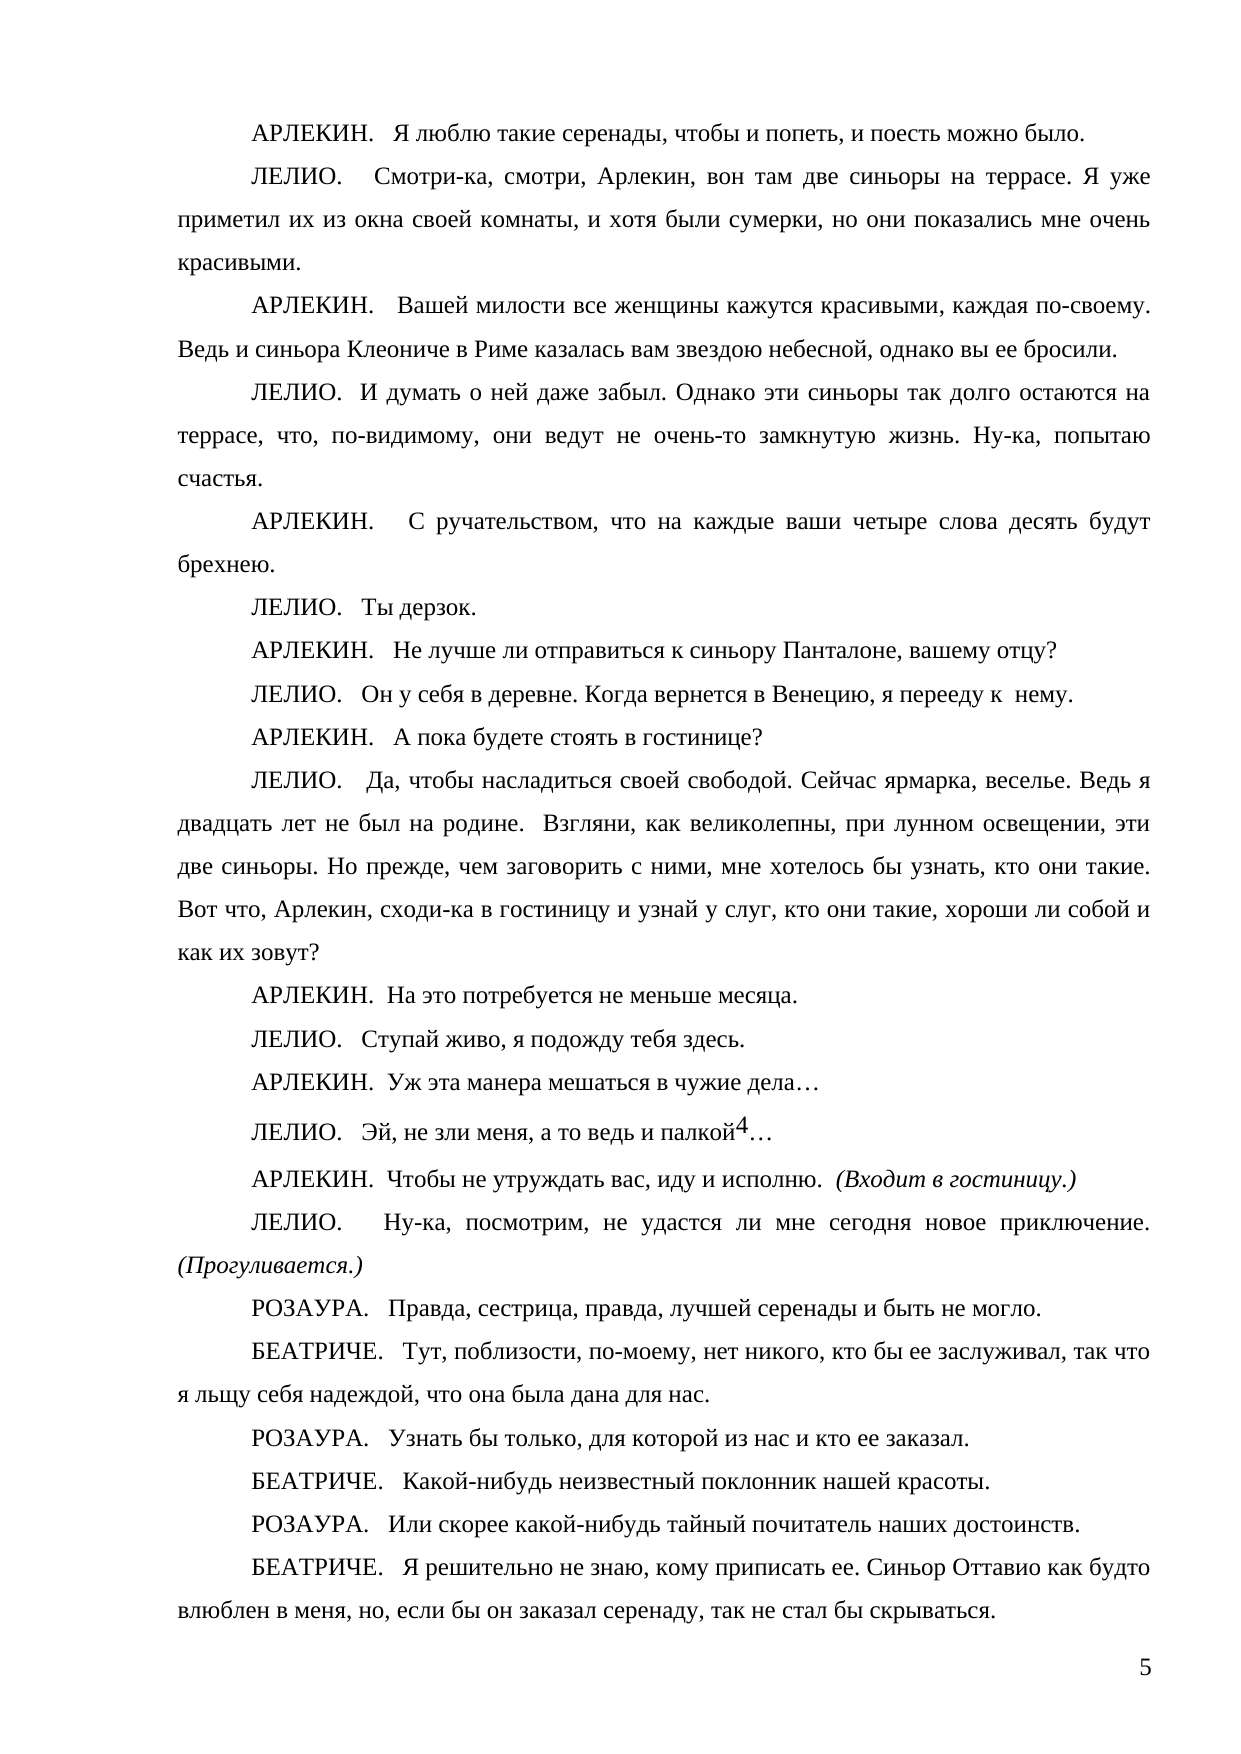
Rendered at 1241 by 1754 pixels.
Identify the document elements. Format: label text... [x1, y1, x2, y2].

text БЕАТРИЧЕ. Тут, поблизости, по-моему, нет никого, кто бы ее заслуживал, так что я льщу себя надеждой, что она была дана для нас. [177, 1336, 1152, 1408]
text ЛЕЛИО. Смотри-ка, смотри, Арлекин, вон там две синьоры на террасе. Я уже приметил их из окна своей комнаты, и хотя были сумерки, но они показались мне очень красивыми. [177, 161, 1152, 276]
text БЕАТРИЧЕ. Я решительно не знаю, кому приписать ее. Синьор Оттавио как будто влюблен в меня, но, если бы он заказал серенаду, так не стал бы скрываться. [177, 1552, 1152, 1624]
text АРЛЕКИН. Я люблю такие серенады, чтобы и попеть, и поесть можно было. [177, 118, 1152, 147]
text ЛЕЛИО. Ну-ка, посмотрим, не удастся ли мне сегодня новое приключение. (Прогуливается.) [177, 1207, 1152, 1279]
text ЛЕЛИО. Да, чтобы насладиться своей свободой. Сейчас ярмарка, веселье. Ведь я двадцать лет не был на родине. Взгляни, как великолепны, при лунном освещении, эти две синьоры. Но прежде, чем заговорить с ними, мне хотелось бы узнать, кто они такие. Вот что, Арлекин, сходи-ка в гостиницу и узнай у слуг, кто они такие, хороши ли собой и как их зовут? [177, 765, 1152, 966]
text АРЛЕКИН. Вашей милости все женщины кажутся красивыми, каждая по-своему. Ведь и синьора Клеониче в Риме казалась вам звездою небесной, однако вы ее бросили. [177, 291, 1152, 362]
text ЛЕЛИО. И думать о ней даже забыл. Однако эти синьоры так долго остаются на террасе, что, по-видимому, они ведут не очень-то замкнутую жизнь. Ну-ка, попытаю счастья. [177, 377, 1152, 492]
text АРЛЕКИН. Не лучше ли отправиться к синьору Панталоне, вашему отцу? [177, 636, 1152, 664]
text АРЛЕКИН. С ручательством, что на каждые ваши четыре слова десять будут брехнею. [177, 506, 1152, 578]
text РОЗАУРА. Узнать бы только, для которой из нас и кто ее заказал. [177, 1423, 1152, 1451]
text РОЗАУРА. Правда, сестрица, правда, лучшей серенады и быть не могло. [177, 1293, 1152, 1322]
text БЕАТРИЧЕ. Какой-нибудь неизвестный поклонник нашей красоты. [177, 1466, 1152, 1494]
text ЛЕЛИО. Он у себя в деревне. Когда вернется в Венецию, я перееду к нему. [177, 679, 1152, 707]
text АРЛЕКИН. Уж эта манера мешаться в чужие дела… [177, 1067, 1152, 1096]
text ЛЕЛИО. Ступай живо, я подожду тебя здесь. [177, 1024, 1152, 1052]
text АРЛЕКИН. На это потребуется не меньше месяца. [177, 981, 1152, 1009]
text РОЗАУРА. Или скорее какой-нибудь тайный почитатель наших достоинств. [177, 1509, 1152, 1538]
text ЛЕЛИО. Эй, не зли меня, а то ведь и палкой4… [177, 1110, 1152, 1146]
text АРЛЕКИН. А пока будете стоять в гостинице? [177, 722, 1152, 751]
text ЛЕЛИО. Ты дерзок. [177, 592, 1152, 621]
text АРЛЕКИН. Чтобы не утруждать вас, иду и исполню. (Входит в гостиницу.) [177, 1164, 1152, 1193]
